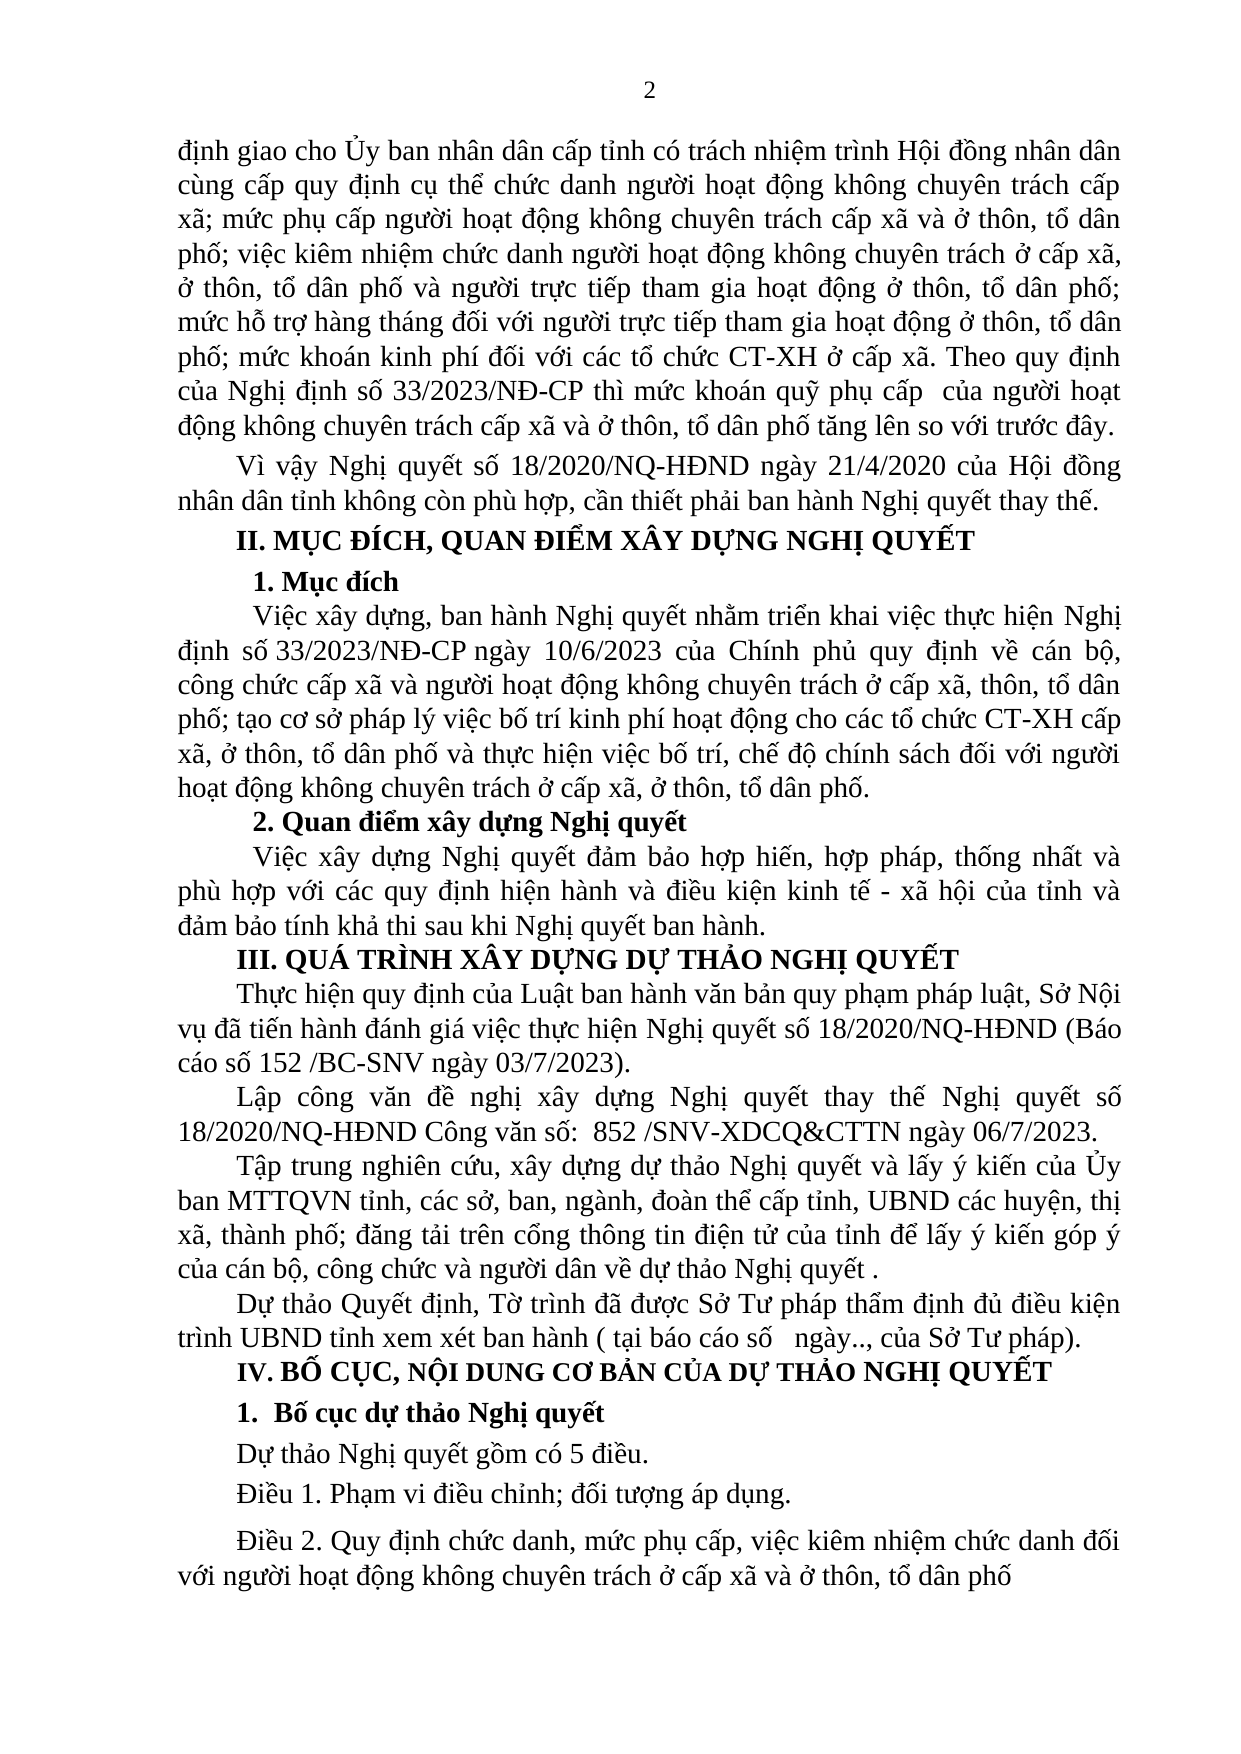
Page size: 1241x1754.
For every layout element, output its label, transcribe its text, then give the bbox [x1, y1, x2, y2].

text Dự thảo Quyết định, Tờ trình đã được Sở Tư pháp thẩm định đủ điều kiện trình UBND tỉnh xem xét ban hành ( tại báo cáo số ngày.., của Sở Tư pháp). [177, 1286, 1122, 1354]
list Bố cục dự thảo Nghị quyết [236, 1395, 1122, 1429]
text Tập trung nghiên cứu, xây dựng dự thảo Nghị quyết và lấy ý kiến của Ủy ban MTTQVN tỉnh, các sở, ban, ngành, đoàn thể cấp tỉnh, UBND các huyện, thị xã, thành phố; đăng tải trên cổng thông tin điện tử của tỉnh để lấy ý kiến góp ý của cán bộ, công chức và người dân về dự thảo Nghị quyết . [177, 1148, 1122, 1286]
text III. QUÁ TRÌNH XÂY DỰNG DỰ THẢO NGHỊ QUYẾT [177, 942, 1122, 976]
text Thực hiện quy định của Luật ban hành văn bản quy phạm pháp luật, Sở Nội vụ đã tiến hành đánh giá việc thực hiện Nghị quyết số 18/2020/NQ-HĐND (Báo cáo số 152 /BC-SNV ngày 03/7/2023). [177, 976, 1122, 1079]
text Vì vậy Nghị quyết số 18/2020/NQ-HĐND ngày 21/4/2020 của Hội đồng nhân dân tỉnh không còn phù hợp, cần thiết phải ban hành Nghị quyết thay thế. [177, 448, 1122, 517]
text Việc xây dựng, ban hành Nghị quyết nhằm triển khai việc thực hiện Nghị định số 33/2023/NĐ-CP ngày 10/6/2023 của Chính phủ quy định về cán bộ, công chức cấp xã và người hoạt động không chuyên trách ở cấp xã, thôn, tổ dân phố; tạo cơ sở pháp lý việc bố trí kinh phí hoạt động cho các tổ chức CT-XH cấp xã, ở thôn, tổ dân phố và thực hiện việc bố trí, chế độ chính sách đối với người hoạt động không chuyên trách ở cấp xã, ở thôn, tổ dân phố. [177, 598, 1122, 804]
text Dự thảo Nghị quyết gồm có 5 điều. [236, 1436, 1122, 1470]
text Điều 1. Phạm vi điều chỉnh; đối tượng áp dụng. [177, 1476, 1122, 1511]
text IV. BỐ CỤC, NỘI DUNG CƠ BẢN CỦA DỰ THẢO NGHỊ QUYẾT [177, 1354, 1122, 1389]
text Điều 2. Quy định chức danh, mức phụ cấp, việc kiêm nhiệm chức danh đối với người hoạt động không chuyên trách ở cấp xã và ở thôn, tổ dân phố [177, 1523, 1122, 1592]
text Lập công văn đề nghị xây dựng Nghị quyết thay thế Nghị quyết số 18/2020/NQ-HĐND Công văn số: 852 /SNV-XDCQ&CTTN ngày 06/7/2023. [177, 1079, 1122, 1148]
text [177, 132, 1122, 270]
text 2. Quan điểm xây dựng Nghị quyết [177, 804, 1122, 839]
text II. MỤC ĐÍCH, QUAN ĐIỂM XÂY DỰNG NGHỊ QUYẾT [177, 523, 1122, 557]
text Việc xây dựng Nghị quyết đảm bảo hợp hiến, hợp pháp, thống nhất và phù hợp với các quy định hiện hành và điều kiện kinh tế - xã hội của tỉnh và đảm bảo tính khả thi sau khi Nghị quyết ban hành. [177, 839, 1122, 942]
text 1. Mục đích [177, 564, 1122, 598]
